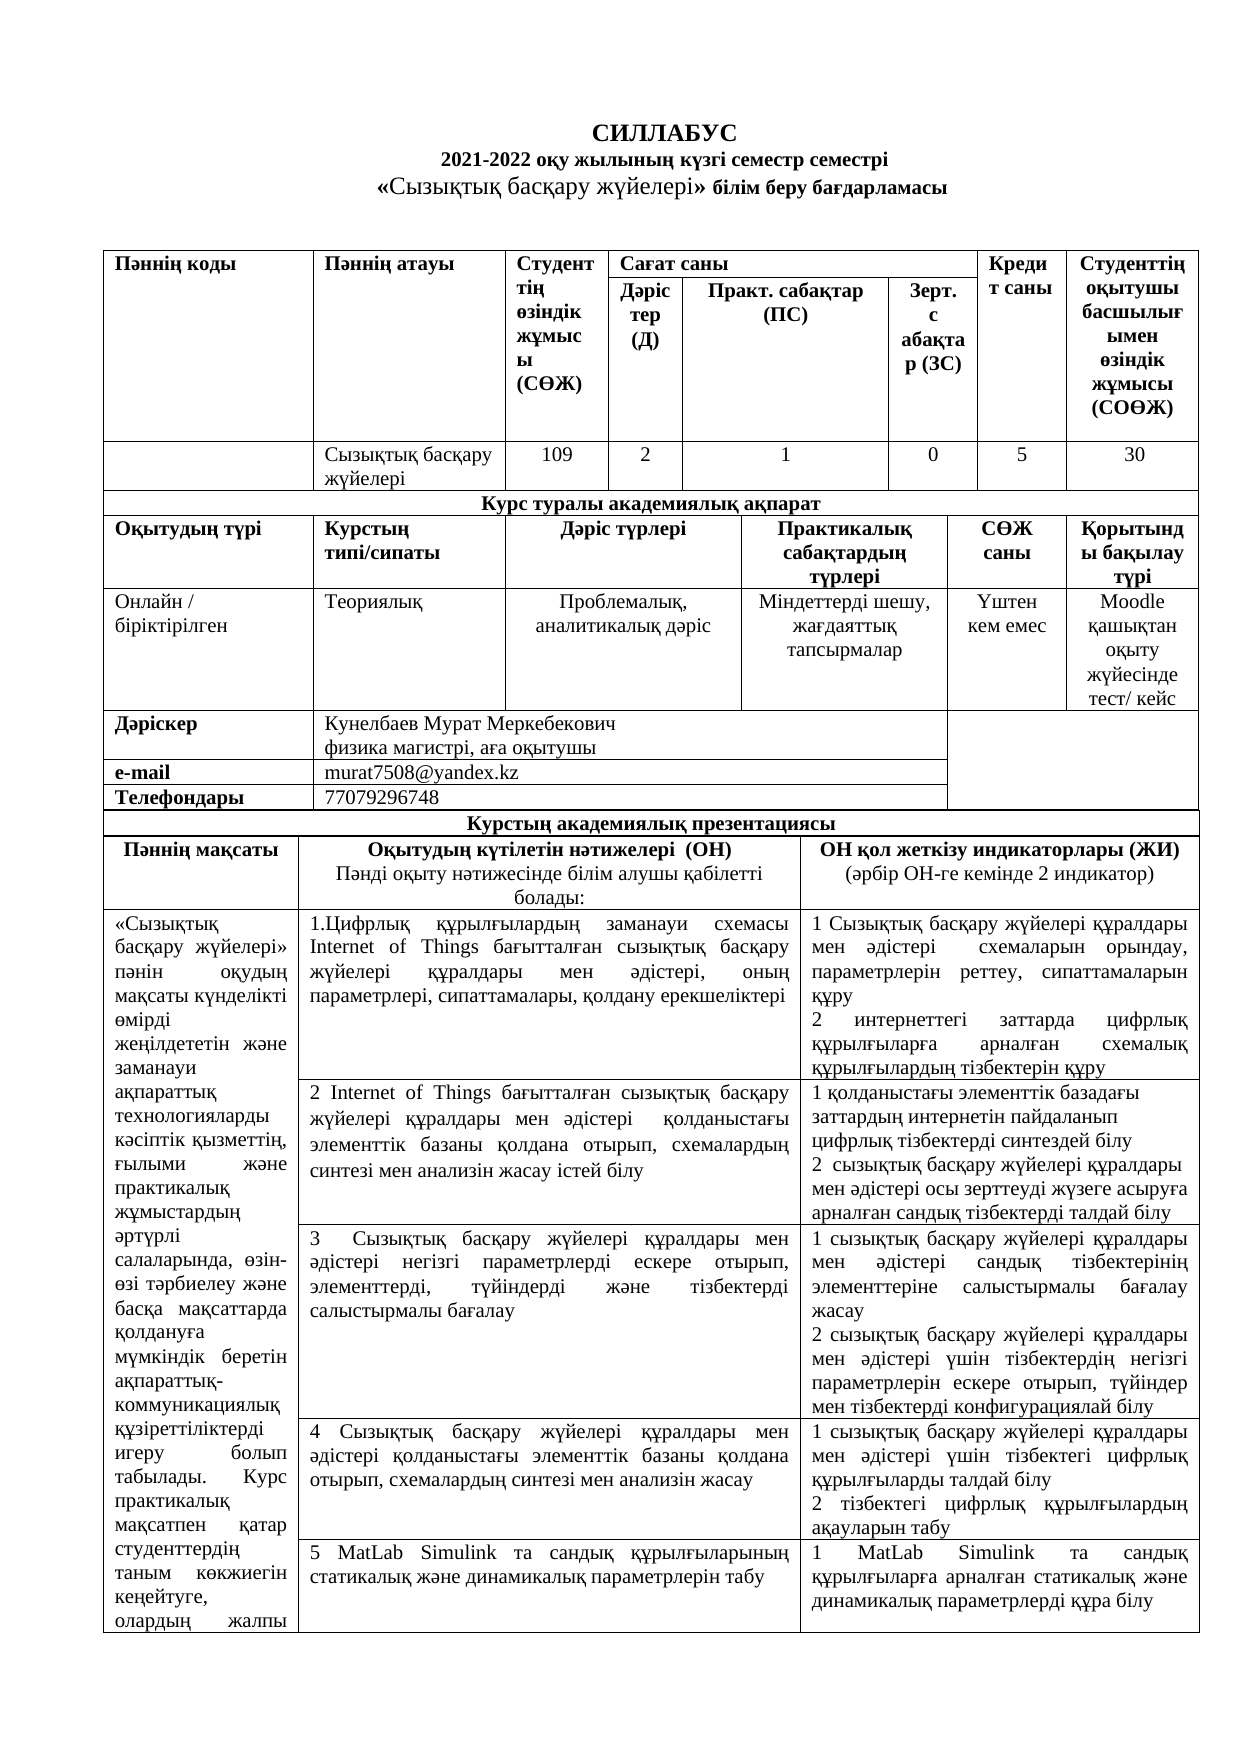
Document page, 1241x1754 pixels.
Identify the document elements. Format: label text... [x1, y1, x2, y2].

table_cell Дәрістер (Д) [609, 278, 682, 441]
table_header ОН қол жеткізу индикаторлары (ЖИ) (әрбір ОН-ге кемінде 2 индикатор) [801, 837, 1199, 909]
table_cell Дәріскер [104, 711, 313, 759]
table_cell Кунелбаев Мурат Меркебекович физика магистрі, аға оқытушы [314, 711, 947, 759]
table_cell Курс туралы академиялық ақпарат [104, 491, 1198, 515]
table_cell 4 Сызықтық басқару жүйелері құралдары мен әдістері қолданыстағы элементтік базаны қолдана отырып, схемалардың синтезі мен анализін жасау [299, 1419, 800, 1539]
table_cell e-mail [104, 760, 313, 784]
table_cell 1 сызықтық басқару жүйелері құралдары мен әдістері үшін тізбектегі цифрлық құрылғыларды талдай білу 2 тізбектегі цифрлық құрылғылардың ақауларын табу [801, 1419, 1199, 1539]
table_cell Оқытудың түрі [104, 516, 313, 588]
table_header Кредит саны [978, 251, 1066, 441]
table_cell Міндеттерді шешу, жағдаяттық тапсырмалар [742, 589, 947, 709]
table_cell Moodle қашықтан оқыту жүйесінде тест/ кейс [1067, 589, 1198, 709]
table_cell 3 Сызықтық басқару жүйелері құралдары мен әдістері негізгі параметрлерді ескере отырып, элементтерді, түйіндерді және тізбектерді салыстырмалы бағалау [299, 1225, 800, 1418]
table_cell Курстың типі/сипаты [314, 516, 505, 588]
table_cell Үштен кем емес [948, 589, 1066, 709]
table_cell Онлайн / біріктірілген [104, 589, 313, 709]
table_cell 30 [1067, 442, 1198, 490]
table_cell СӨЖ саны [948, 516, 1066, 588]
text 2021-2022 оқу жылының күзгі семестр семестрі [177, 147, 1152, 171]
table_cell Сызықтық басқару жүйелері [314, 442, 505, 490]
table_cell 109 [506, 442, 608, 490]
table_cell 1.Цифрлық құрылғылардың заманауи схемасы Internet of Things бағытталған cызықтық басқару жүйелері құралдары мен әдістері, оның параметрлері, сипаттамалары, қолдану ерекшеліктері [299, 910, 800, 1079]
table_cell Проблемалық, аналитикалық дәріс [506, 589, 741, 709]
table_cell 1 [683, 442, 888, 490]
table_header Студенттің өзіндік жұмысы (СӨЖ) [506, 251, 608, 441]
table_cell Қорытынды бақылау түрі [1067, 516, 1198, 588]
table_header Сағат саны [609, 251, 977, 277]
table_cell murat7508@yandex.kz [314, 760, 947, 784]
table_header Оқытудың күтілетін нәтижелері (ОН) Пәнді оқыту нәтижесінде білім алушы қабілетті болады: [299, 837, 800, 909]
table_cell 2 Internet of Things бағытталған cызықтық басқару жүйелері құралдары мен әдістері қолданыстағы элементтік базаны қолдана отырып, схемалардың синтезі мен анализін жасау істей білу [299, 1080, 800, 1224]
table_cell Зерт. сабақтар (ЗС) [889, 278, 977, 441]
table_cell 5 [978, 442, 1066, 490]
table_cell 1 Сызықтық басқару жүйелері құралдары мен әдістері схемаларын орындау, параметрлерін реттеу, сипаттамаларын құру 2 интернеттегі заттарда цифрлық құрылғыларға арналған схемалық құрылғылардың тізбектерін құру [801, 910, 1199, 1079]
table_cell [104, 442, 313, 490]
table_cell 1 сызықтық басқару жүйелері құралдары мен әдістері сандық тізбектерінің элементтеріне салыстырмалы бағалау жасау 2 сызықтық басқару жүйелері құралдары мен әдістері үшін тізбектердің негізгі параметрлерін ескере отырып, түйіндер мен тізбектерді конфигурациялай білу [801, 1225, 1199, 1418]
table_header Курстың академиялық презентациясы [104, 811, 1199, 835]
table_cell 0 [889, 442, 977, 490]
table_cell Практикалық сабақтардың түрлері [742, 516, 947, 588]
table_header Пәннің атауы [314, 251, 505, 441]
table_header Пәннің мақсаты [104, 837, 298, 909]
table_cell Дәріс түрлері [506, 516, 741, 588]
table_cell Теориялық [314, 589, 505, 709]
table_cell 2 [609, 442, 682, 490]
text СИЛЛАБУС [177, 118, 1152, 147]
table_header Студенттің оқытушы басшылығымен өзіндік жұмысы (СОӨЖ) [1067, 251, 1198, 441]
table_cell 1 қолданыстағы элементтік базадағы заттардың интернетін пайдаланып цифрлық тізбектерді синтездей білу 2 cызықтық басқару жүйелері құралдары мен әдістері осы зерттеуді жүзеге асыруға арналған сандық тізбектерді талдай білу [801, 1080, 1199, 1224]
table_cell [948, 711, 1198, 809]
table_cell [299, 1540, 800, 1632]
text «Сызықтық басқару жүйелері» білім беру бағдарламасы [177, 171, 1152, 231]
table_cell «Сызықтық басқару жүйелері» пәнін оқудың мақсаты күнделікті өмірді жеңілдететін және заманауи ақпараттық технологияларды кәсіптік қызметтің, ғылыми және практикалық жұмыстардың әртүрлі салаларында, өзін-өзі тәрбиелеу және басқа мақсаттарда қолдануға мүмкіндік беретін ақпараттық-коммуникациялық құзіреттіліктерді игеру болып табылады. Курс практикалық мақсатпен қатар студенттердің таным көкжиегін кеңейтуге, олардың жалпы мәдениеті мен білімін көтеруге көмектесетін білім беру және тәрбие мақсаттарын жүзеге асырады. [104, 910, 298, 1632]
table_header Пәннің коды [104, 251, 313, 441]
table_cell Практ. сабақтар (ПС) [683, 278, 888, 441]
table_cell Телефондары [104, 785, 313, 809]
table_cell 77079296748 [314, 785, 947, 809]
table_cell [801, 1540, 1199, 1632]
